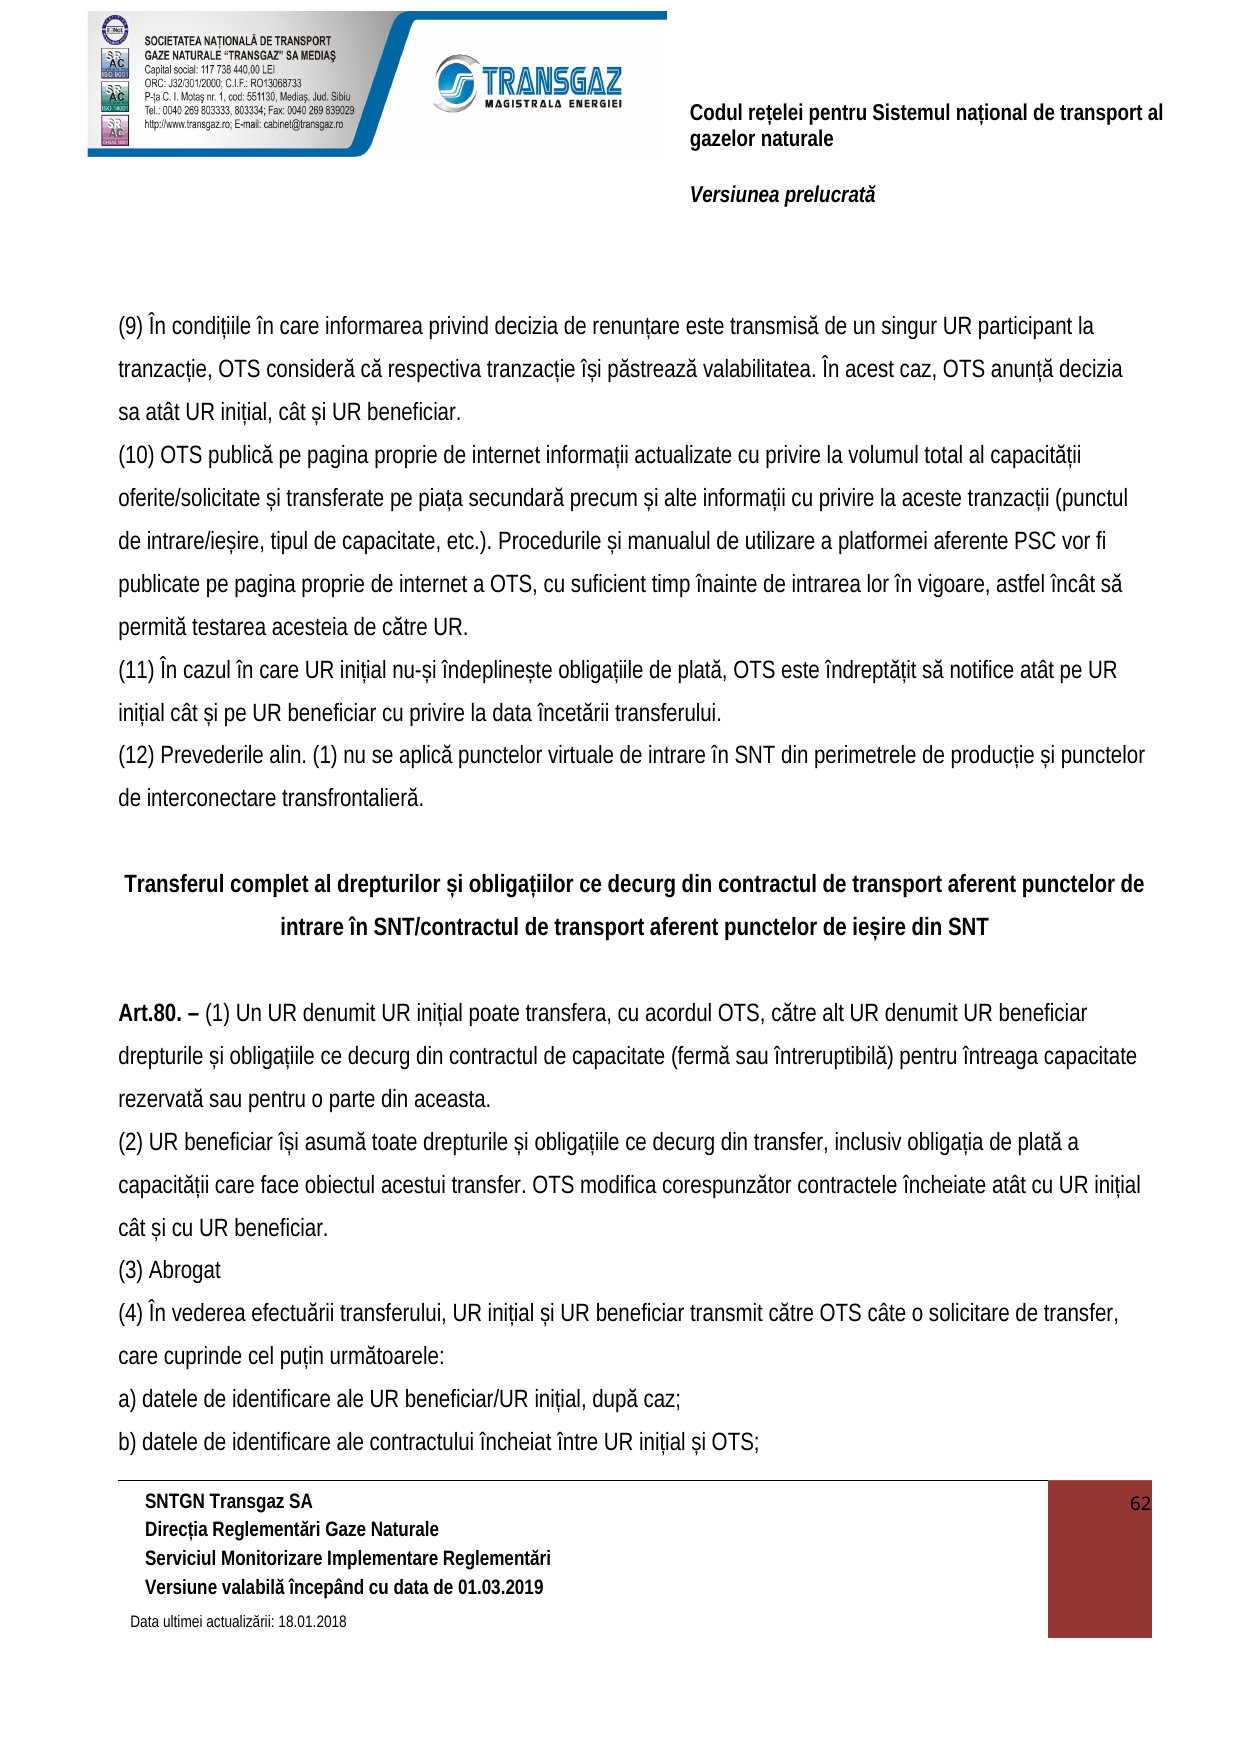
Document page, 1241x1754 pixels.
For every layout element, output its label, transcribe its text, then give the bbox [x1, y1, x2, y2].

text (11) În cazul în care UR inițial nu-și îndeplinește obligațiile de plată, OTS este îndreptățit să notifice atât pe UR inițial cât și pe UR beneficiar cu privire la data încetării transferului. [118, 654, 1152, 726]
text b) datele de identificare ale contractului încheiat între UR inițial și OTS; [118, 1427, 1152, 1456]
text (3) Abrogat [118, 1255, 1152, 1284]
picture [87, 11, 668, 157]
text (9) În condițiile în care informarea privind decizia de renunțare este transmisă de un singur UR participant la tranzacție, OTS consideră că respectiva tranzacție își păstrează valabilitatea. În acest caz, OTS anunță decizia sa atât UR inițial, cât și UR beneficiar. [118, 311, 1152, 426]
text (10) OTS publică pe pagina proprie de internet informații actualizate cu privire la volumul total al capacității oferite/solicitate și transferate pe piața secundară precum și alte informații cu privire la aceste tranzacții (punctul de intrare/ieșire, tipul de capacitate, etc.). Procedurile și manualul de utilizare a platformei aferente PSC vor fi publicate pe pagina proprie de internet a OTS, cu suficient timp înainte de intrarea lor în vigoare, astfel încât să permită testarea acesteia de către UR. [118, 440, 1152, 640]
text a) datele de identificare ale UR beneficiar/UR inițial, după caz; [118, 1384, 1152, 1413]
text Art.80. – (1) Un UR denumit UR inițial poate transfera, cu acordul OTS, către alt UR denumit UR beneficiar drepturile și obligațiile ce decurg din contractul de capacitate (fermă sau întreruptibilă) pentru întreaga capacitate rezervată sau pentru o parte din aceasta. [118, 998, 1152, 1112]
text (4) În vederea efectuării transferului, UR inițial și UR beneficiar transmit către OTS câte o solicitare de transfer, care cuprinde cel puțin următoarele: [118, 1298, 1152, 1370]
text (12) Prevederile alin. (1) nu se aplică punctelor virtuale de intrare în SNT din perimetrele de producție și punctelor de interconectare transfrontalieră. [118, 740, 1152, 812]
text Transferul complet al drepturilor și obligațiilor ce decurg din contractul de transport aferent punctelor de intrare în SNT/contractul de transport aferent punctelor de ieșire din SNT [118, 869, 1152, 941]
text (2) UR beneficiar își asumă toate drepturile și obligațiile ce decurg din transfer, inclusiv obligația de plată a capacității care face obiectul acestui transfer. OTS modifica corespunzător contractele încheiate atât cu UR inițial cât și cu UR beneficiar. [118, 1127, 1152, 1241]
